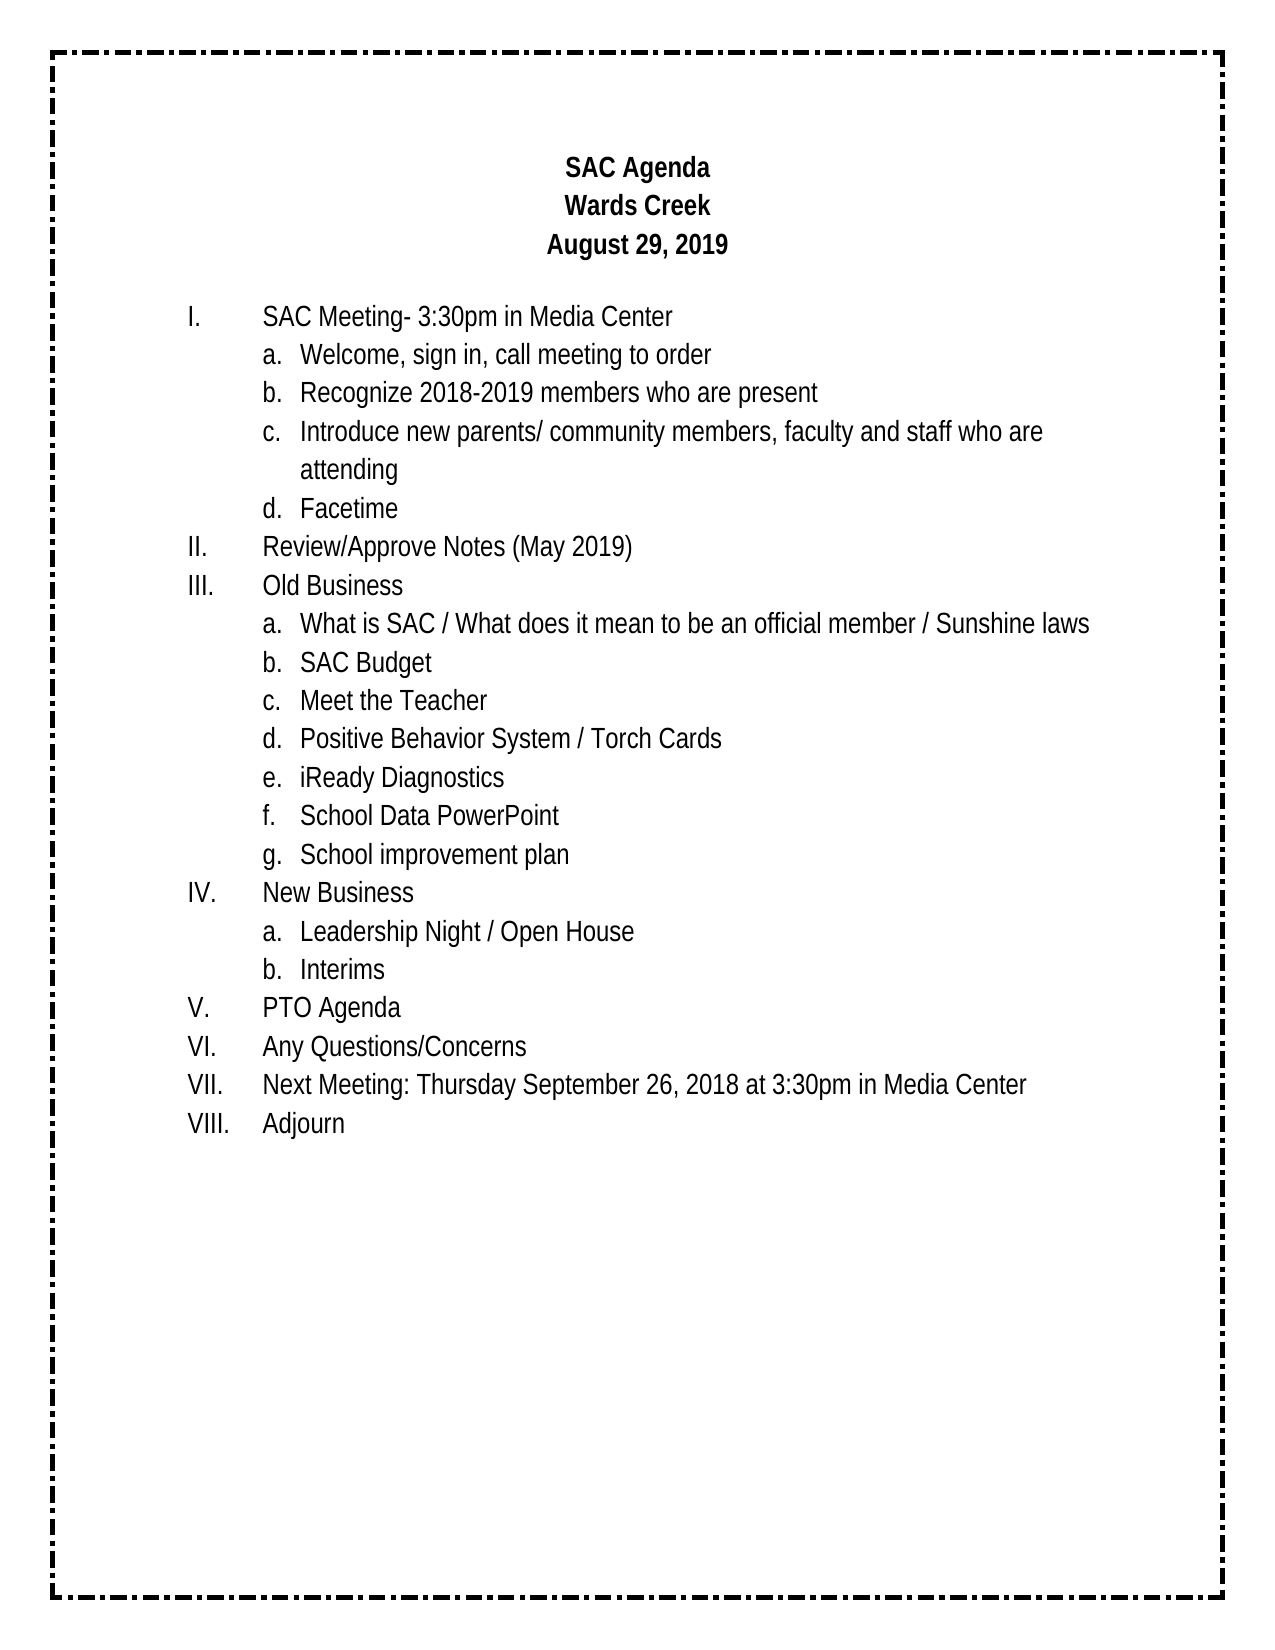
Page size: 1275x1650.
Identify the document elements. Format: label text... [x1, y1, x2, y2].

list Meet the Teacher [262, 683, 1125, 717]
list New Business [187, 875, 1125, 909]
list Leadership Night / Open House [262, 914, 1125, 947]
list SAC Budget [262, 645, 1125, 678]
list Old Business [187, 568, 1125, 601]
list Review/Approve Notes (May 2019) [187, 529, 1125, 563]
list Welcome, sign in, call meeting to order [262, 337, 1125, 371]
list Adjourn [187, 1106, 1125, 1139]
list iReady Diagnostics [262, 760, 1125, 793]
list Recognize 2018-2019 members who are present [262, 376, 1125, 409]
list School improvement plan [262, 837, 1125, 870]
list Introduce new parents/ community members, faculty and staff who are attending [262, 414, 1125, 486]
list PTO Agenda [187, 991, 1125, 1024]
list Interims [262, 952, 1125, 986]
list Any Questions/Concerns [187, 1029, 1125, 1062]
list School Data PowerPoint [262, 798, 1125, 832]
list Next Meeting: Thursday September 26, 2018 at 3:30pm in Media Center [187, 1067, 1125, 1101]
list What is SAC / What does it mean to be an official member / Sunshine laws [262, 606, 1125, 640]
list Positive Behavior System / Torch Cards [262, 722, 1125, 755]
text Wards Creek [150, 188, 1125, 222]
list SAC Meeting- 3:30pm in Media Center [187, 299, 1125, 332]
text SAC Agenda [150, 150, 1125, 183]
list Facetime [262, 491, 1125, 524]
text August 29, 2019 [150, 227, 1125, 260]
